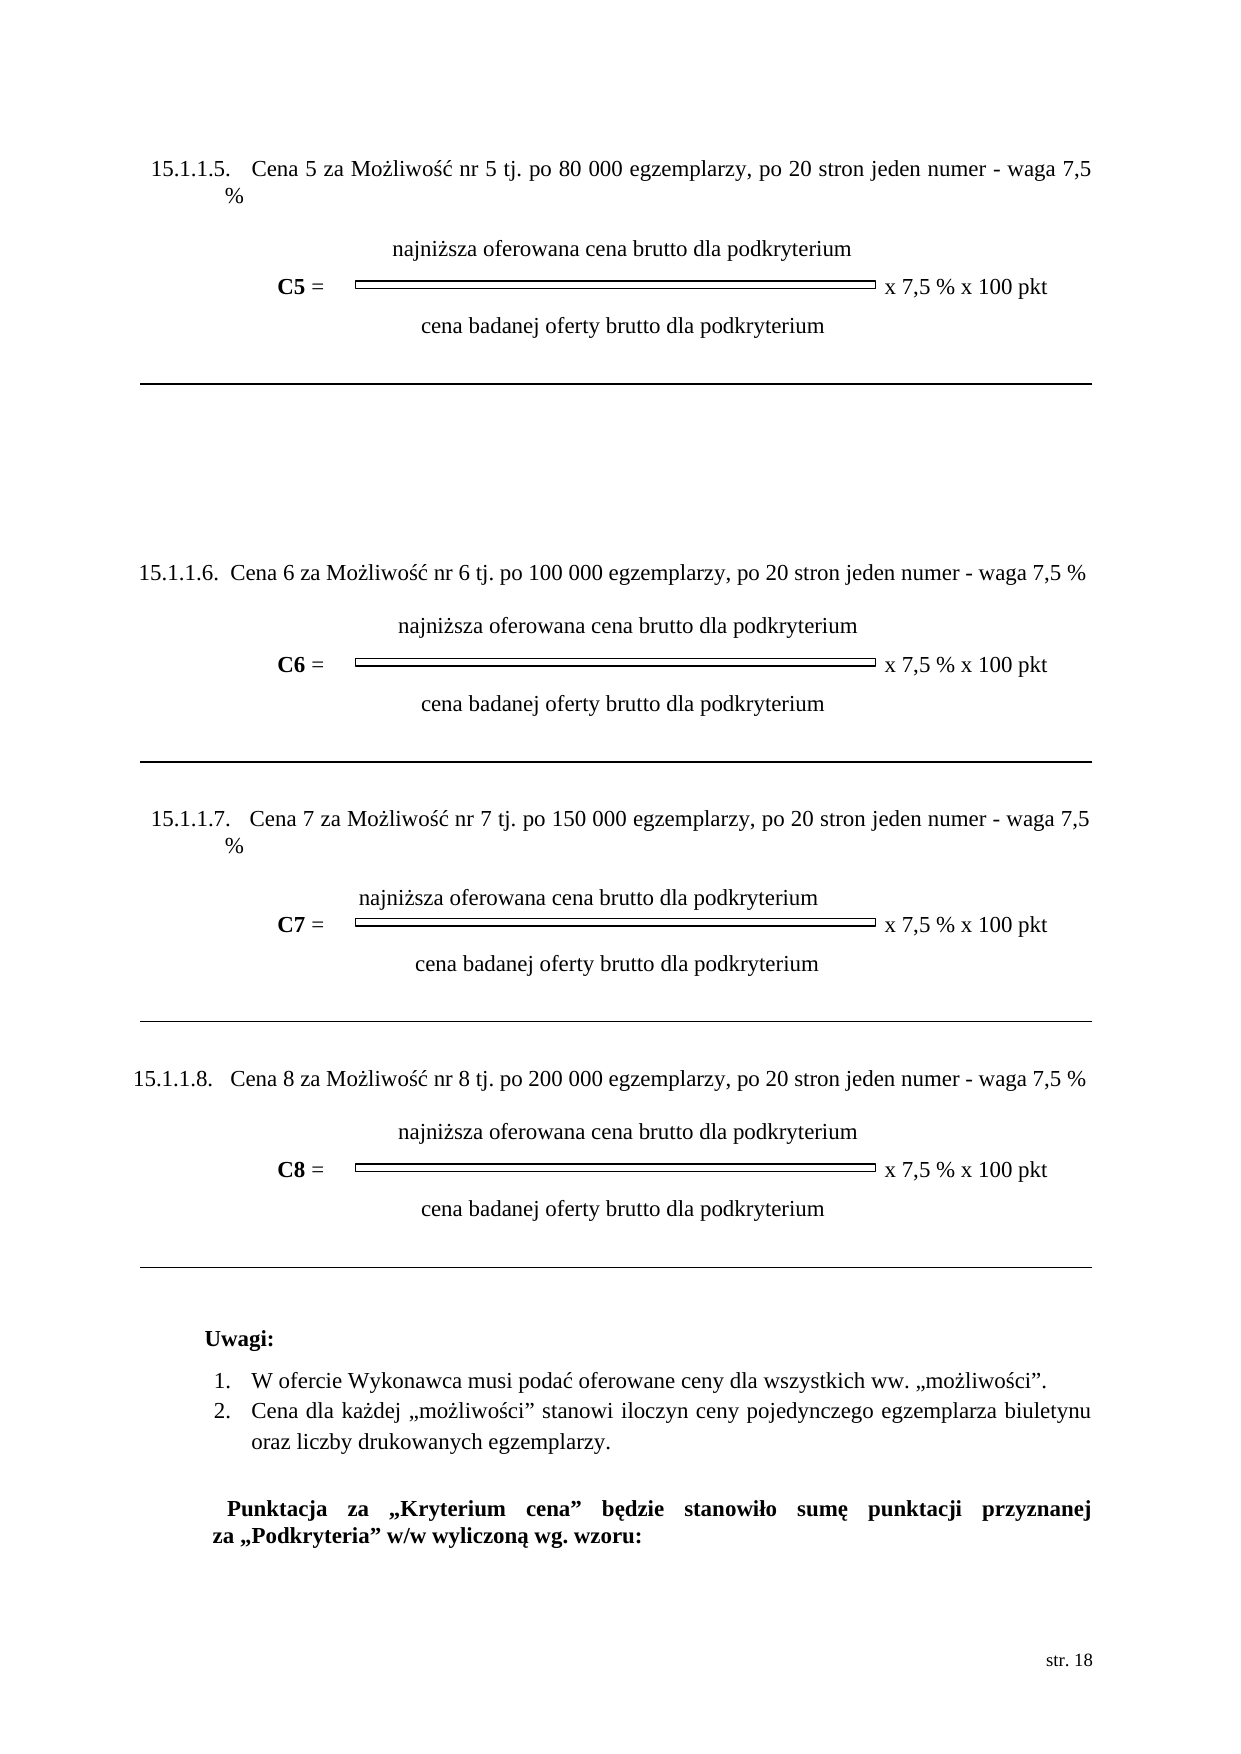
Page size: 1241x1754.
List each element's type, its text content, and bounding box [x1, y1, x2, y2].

text C7 = x 7,5 % x 100 pkt [140, 911, 1092, 937]
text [140, 234, 1092, 261]
text Uwagi: [187, 1324, 1092, 1351]
text 15.1.1.7. Cena 7 za Możliwość nr 7 tj. po 150 000 egzemplarzy, po 20 stron jeden numer - waga 7,5 % [151, 805, 1092, 858]
text cena badanej oferty brutto dla podkryterium [140, 690, 1092, 716]
text cena badanej oferty brutto dla podkryterium [140, 1195, 1092, 1222]
list W ofercie Wykonawca musi podać oferowane ceny dla wszystkich ww. „możliwości”. [214, 1367, 1092, 1394]
text Punktacja za „Kryterium cena” będzie stanowiło sumę punktacji przyznanej za „Podkryteria” w/w wyliczoną wg. wzoru: [207, 1495, 1092, 1548]
text 15.1.1.5. Cena 5 za Możliwość nr 5 tj. po 80 000 egzemplarzy, po 20 stron jeden numer - waga 7,5 % [151, 156, 1092, 208]
text najniższa oferowana cena brutto dla podkryterium [199, 884, 1092, 911]
list Cena dla każdej „możliwości” stanowi iloczyn ceny pojedynczego egzemplarza biuletynu oraz liczby drukowanych egzemplarzy. [214, 1397, 1092, 1454]
text C8 = x 7,5 % x 100 pkt [140, 1157, 1092, 1183]
text 15.1.1.8. Cena 8 za Możliwość nr 8 tj. po 200 000 egzemplarzy, po 20 stron jeden numer - waga 7,5 % [133, 1065, 1092, 1091]
text najniższa oferowana cena brutto dla podkryterium [140, 1118, 1092, 1144]
text cena badanej oferty brutto dla podkryterium [140, 312, 1092, 339]
text C6 = x 7,5 % x 100 pkt [140, 651, 1092, 677]
text 15.1.1.6. Cena 6 za Możliwość nr 6 tj. po 100 000 egzemplarzy, po 20 stron jeden numer - waga 7,5 % [133, 559, 1092, 586]
text najniższa oferowana cena brutto dla podkryterium [140, 612, 1092, 638]
text cena badanej oferty brutto dla podkryterium [140, 949, 1092, 976]
text C5 = x 7,5 % x 100 pkt [140, 273, 1092, 300]
